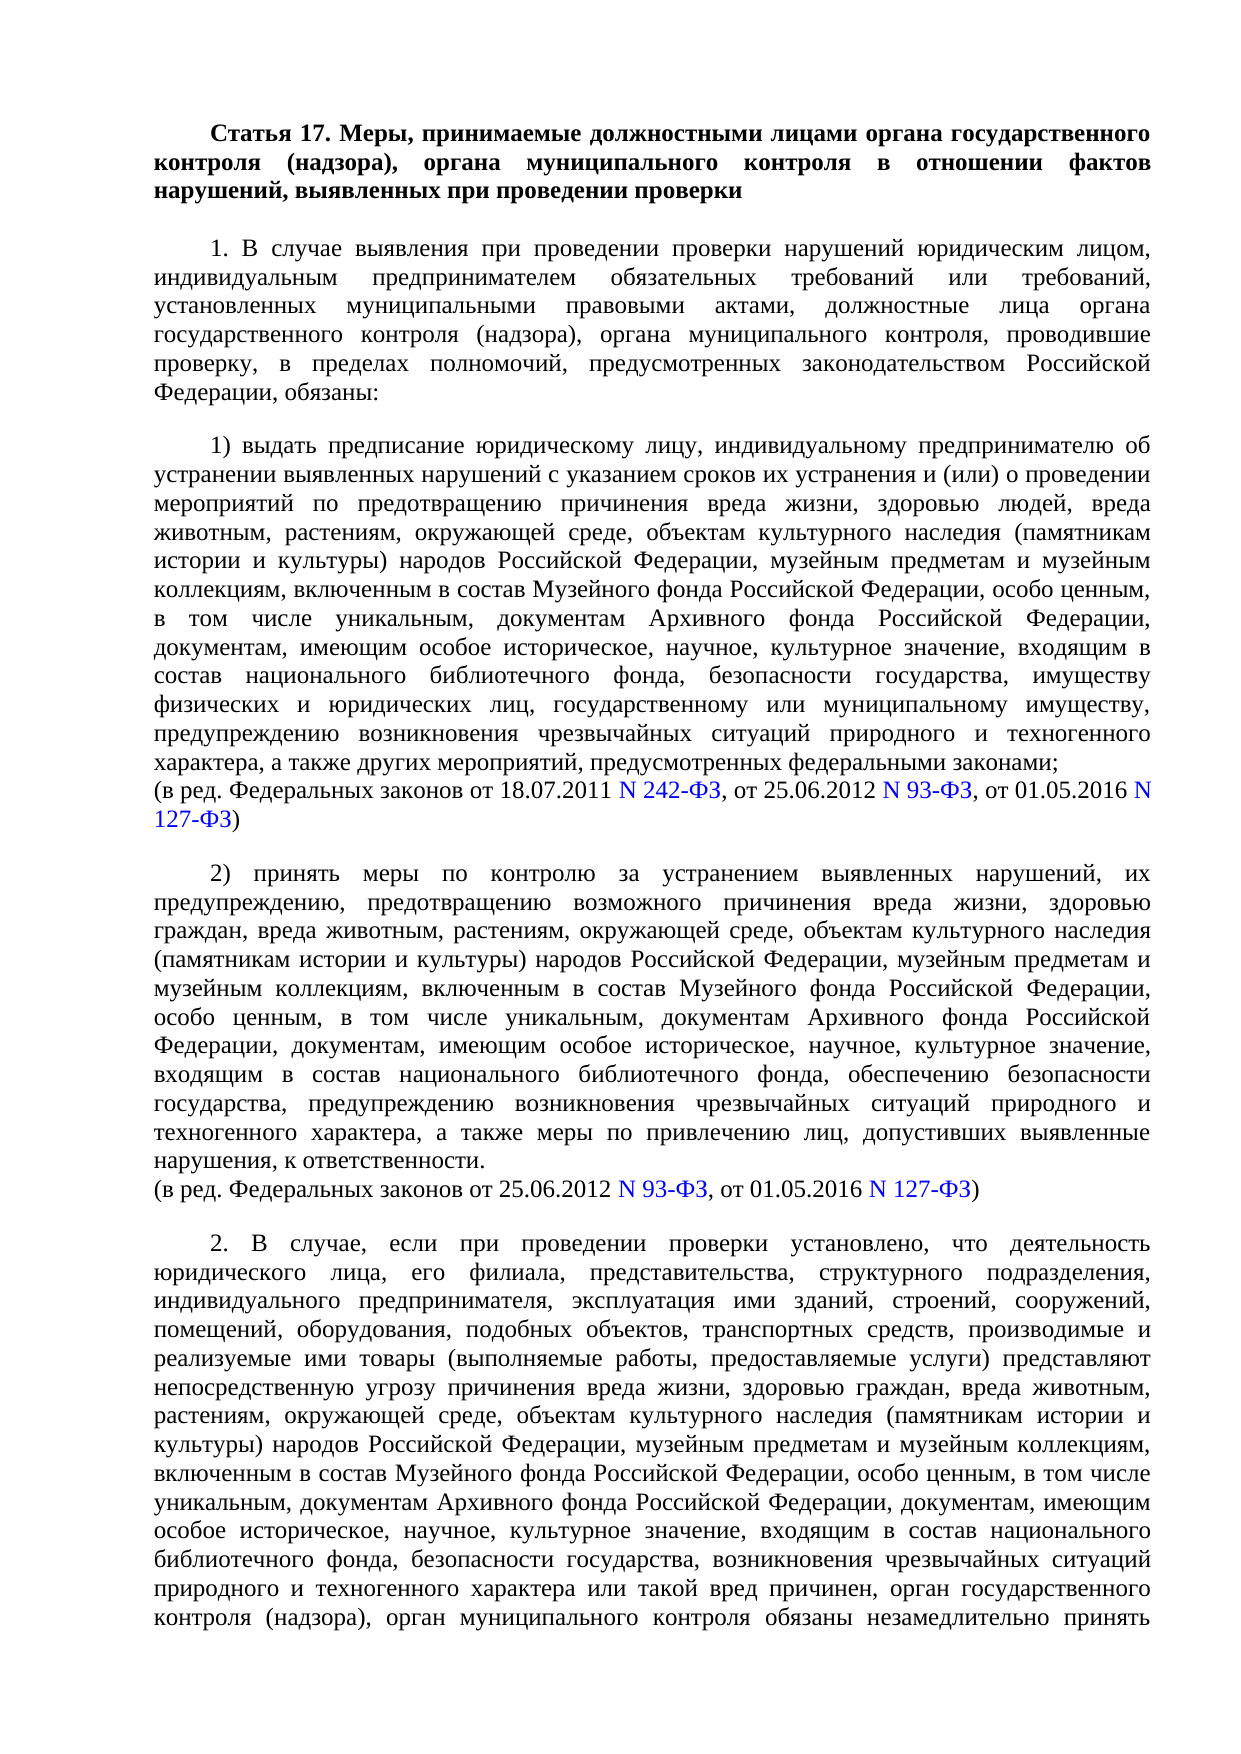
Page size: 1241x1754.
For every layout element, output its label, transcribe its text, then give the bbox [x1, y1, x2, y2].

text (в ред. Федеральных законов от 25.06.2012 N 93-ФЗ, от 01.05.2016 N 127-ФЗ) [153, 1174, 1152, 1203]
text 2) принять меры по контролю за устранением выявленных нарушений, их предупреждению, предотвращению возможного причинения вреда жизни, здоровью граждан, вреда животным, растениям, окружающей среде, объектам культурного наследия (памятникам истории и культуры) народов Российской Федерации, музейным предметам и музейным коллекциям, включенным в состав Музейного фонда Российской Федерации, особо ценным, в том числе уникальным, документам Архивного фонда Российской Федерации, документам, имеющим особое историческое, научное, культурное значение, входящим в состав национального библиотечного фонда, обеспечению безопасности государства, предупреждению возникновения чрезвычайных ситуаций природного и техногенного характера, а также меры по привлечению лиц, допустивших выявленные нарушения, к ответственности. [153, 858, 1152, 1174]
text 1. В случае выявления при проведении проверки нарушений юридическим лицом, индивидуальным предпринимателем обязательных требований или требований, установленных муниципальными правовыми актами, должностные лица органа государственного контроля (надзора), органа муниципального контроля, проводившие проверку, в пределах полномочий, предусмотренных законодательством Российской Федерации, обязаны: [153, 233, 1152, 406]
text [153, 1228, 1152, 1631]
text 1) выдать предписание юридическому лицу, индивидуальному предпринимателю об устранении выявленных нарушений с указанием сроков их устранения и (или) о проведении мероприятий по предотвращению причинения вреда жизни, здоровью людей, вреда животным, растениям, окружающей среде, объектам культурного наследия (памятникам истории и культуры) народов Российской Федерации, музейным предметам и музейным коллекциям, включенным в состав Музейного фонда Российской Федерации, особо ценным, в том числе уникальным, документам Архивного фонда Российской Федерации, документам, имеющим особое историческое, научное, культурное значение, входящим в состав национального библиотечного фонда, безопасности государства, имуществу физических и юридических лиц, государственному или муниципальному имуществу, предупреждению возникновения чрезвычайных ситуаций природного и техногенного характера, а также других мероприятий, предусмотренных федеральными законами; [153, 431, 1152, 776]
text (в ред. Федеральных законов от 18.07.2011 N 242-ФЗ, от 25.06.2012 N 93-ФЗ, от 01.05.2016 N 127-ФЗ) [153, 776, 1152, 833]
title Статья 17. Меры, принимаемые должностными лицами органа государственного контроля (надзора), органа муниципального контроля в отношении фактов нарушений, выявленных при проведении проверки [153, 118, 1152, 204]
